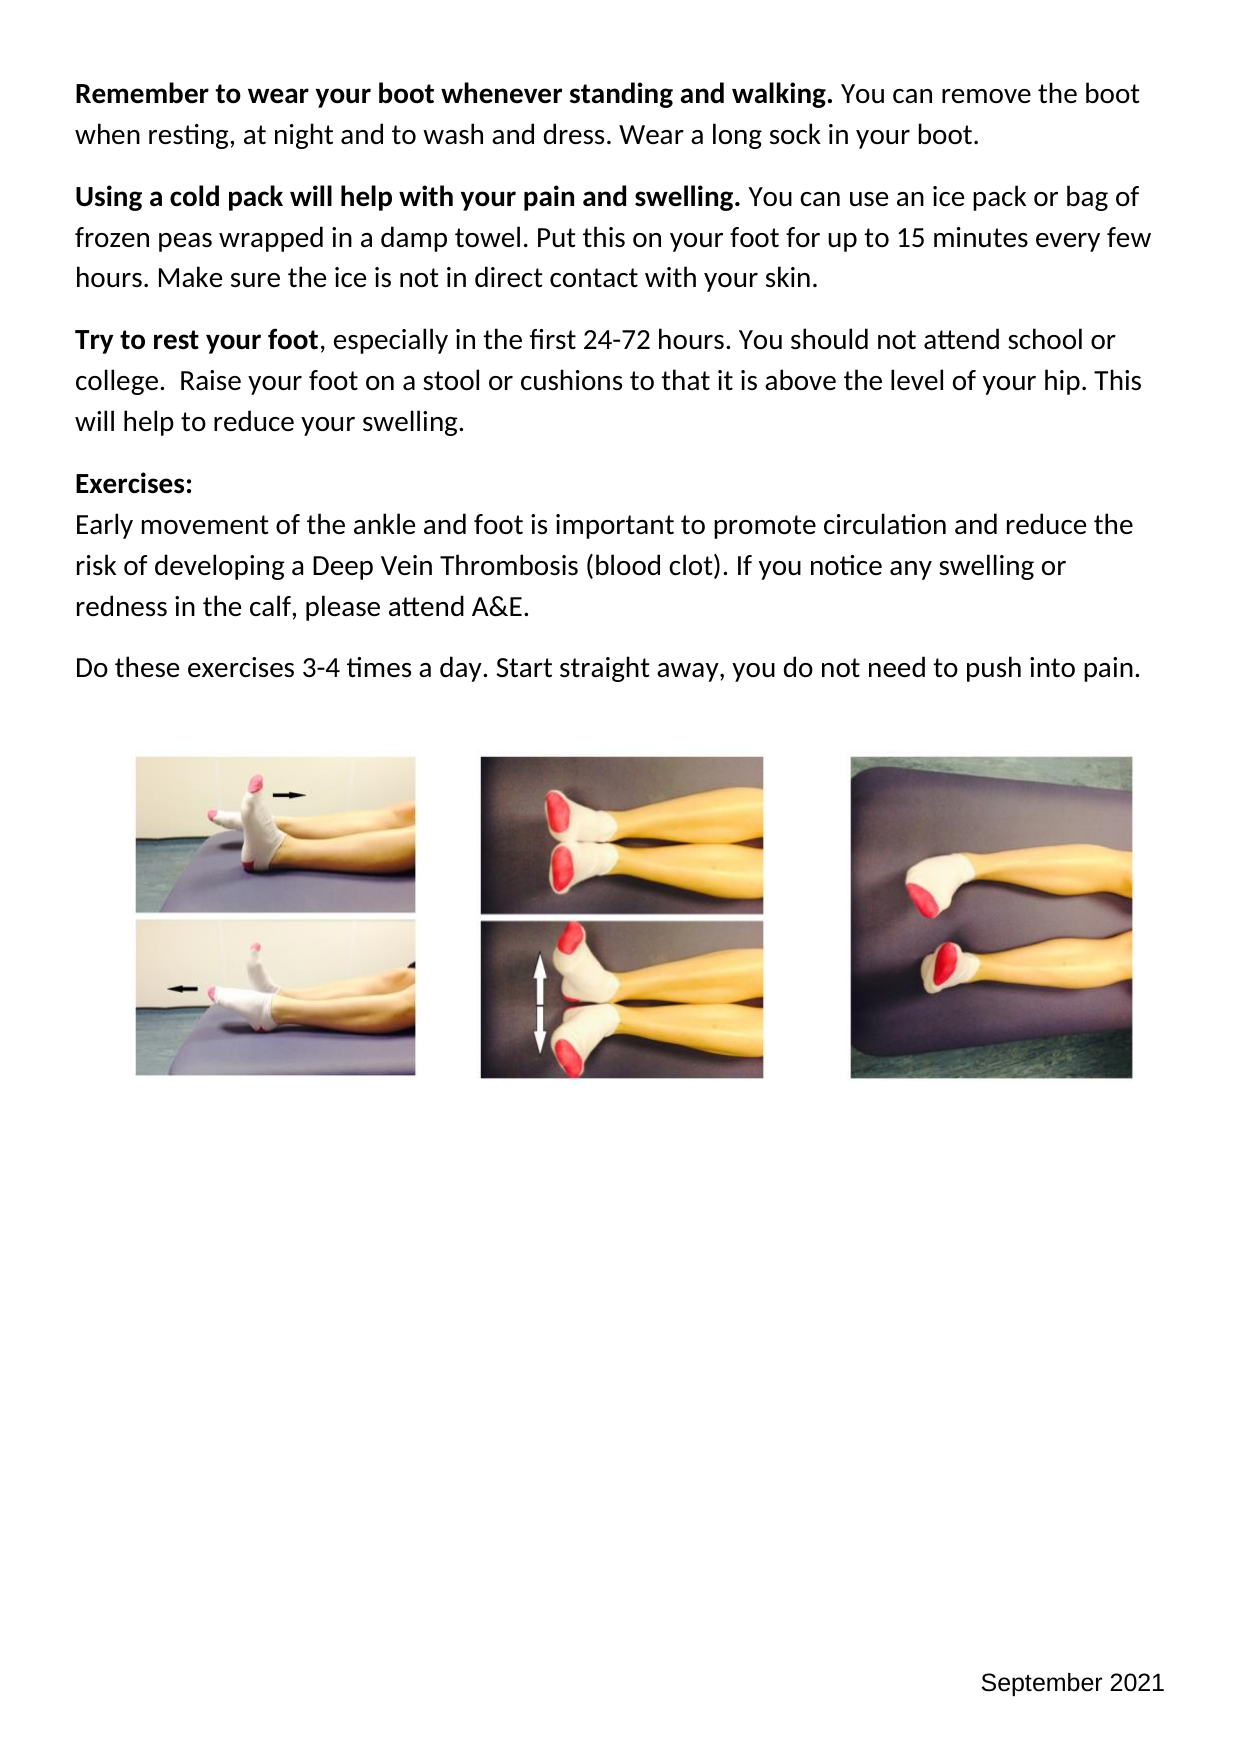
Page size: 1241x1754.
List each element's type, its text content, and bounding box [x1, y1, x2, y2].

text Try to rest your foot, especially in the first 24-72 hours. You should not attend school or college. Raise your foot on a stool or cushions to that it is above the level of your hip. This will help to reduce your swelling. [75, 321, 1165, 439]
picture [129, 750, 420, 1079]
picture [474, 750, 765, 1081]
text Using a cold pack will help with your pain and swelling. You can use an ice pack or bag of frozen peas wrapped in a damp towel. Put this on your foot for up to 15 minutes every few hours. Make sure the ice is not in direct contact with your skin. [75, 178, 1165, 295]
text Do these exercises 3-4 times a day. Start straight away, you do not need to push into pain. [75, 649, 1165, 685]
text Remember to wear your boot whenever standing and walking. You can remove the boot when resting, at night and to wash and dress. Wear a long sock in your boot. [75, 75, 1165, 152]
picture [844, 750, 1135, 1082]
text Exercises: Early movement of the ankle and foot is important to promote circulation and reduce the risk of developing a Deep Vein Thrombosis (blood clot). If you notice any swelling or redness in the calf, please attend A&E. [75, 465, 1165, 623]
